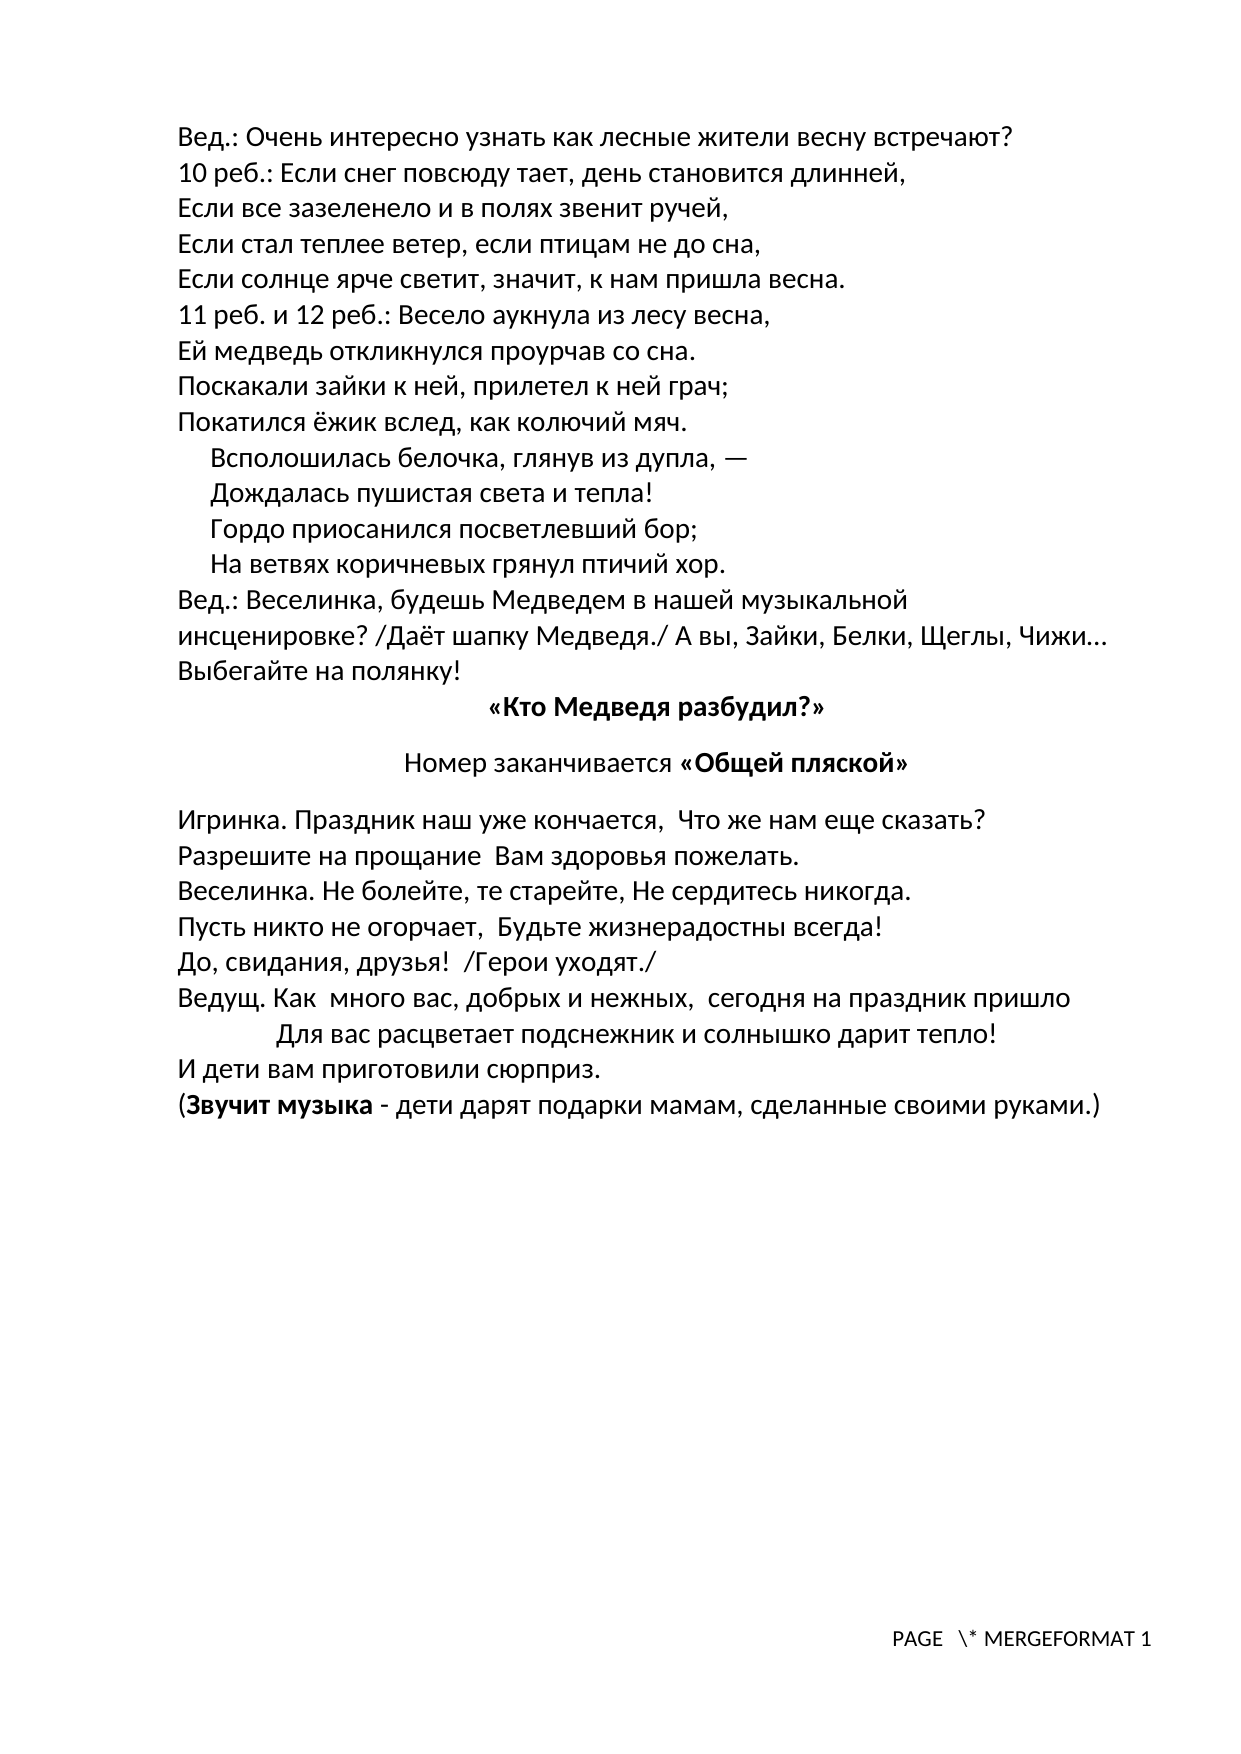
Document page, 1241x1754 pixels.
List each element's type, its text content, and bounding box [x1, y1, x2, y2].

text Для вас расцветает подснежник и солнышко дарит тепло! [177, 1015, 1137, 1050]
text Вед.: Очень интересно узнать как лесные жители весну встречают? [177, 118, 1137, 154]
text Разрешите на прощание Вам здоровья пожелать. [177, 837, 1137, 872]
text 11 реб. и 12 реб.: Весело аукнула из лесу весна, Ей медведь откликнулся проурчав со сна. Поскакали зайки к ней, прилетел к ней грач; Покатился ёжик вслед, как колючий мяч. Всполошилась белочка, глянув из дупла, — Дождалась пушистая света и тепла! Гордо приосанился посветлевший бор; На ветвях коричневых грянул птичий хор. [177, 296, 1137, 581]
text Номер заканчивается «Общей пляской» [177, 744, 1137, 780]
text Вед.: Веселинка, будешь Медведем в нашей музыкальной инсценировке? /Даёт шапку Медведя./ А вы, Зайки, Белки, Щеглы, Чижи… Выбегайте на полянку! [177, 581, 1137, 688]
text 10 реб.: Если снег повсюду тает, день становится длинней, Если все зазеленело и в полях звенит ручей, Если стал теплее ветер, если птицам не до сна, Если солнце ярче светит, значит, к нам пришла весна. [177, 154, 1137, 296]
text До, свидания, друзья! /Герои уходят./ [177, 943, 1137, 979]
text «Кто Медведя разбудил?» [177, 688, 1137, 724]
text Пусть никто не огорчает, Будьте жизнерадостны всегда! [177, 908, 1137, 943]
text (Звучит музыка - дети дарят подарки мамам, сделанные своими руками.) [177, 1086, 1137, 1122]
text И дети вам приготовили сюрприз. [177, 1050, 1137, 1086]
text Веселинка. Не болейте, те старейте, Не сердитесь никогда. [177, 872, 1137, 908]
text Игринка. Праздник наш уже кончается, Что же нам еще сказать? [177, 801, 1137, 837]
text Ведущ. Как много вас, добрых и нежных, сегодня на праздник пришло [177, 979, 1137, 1015]
